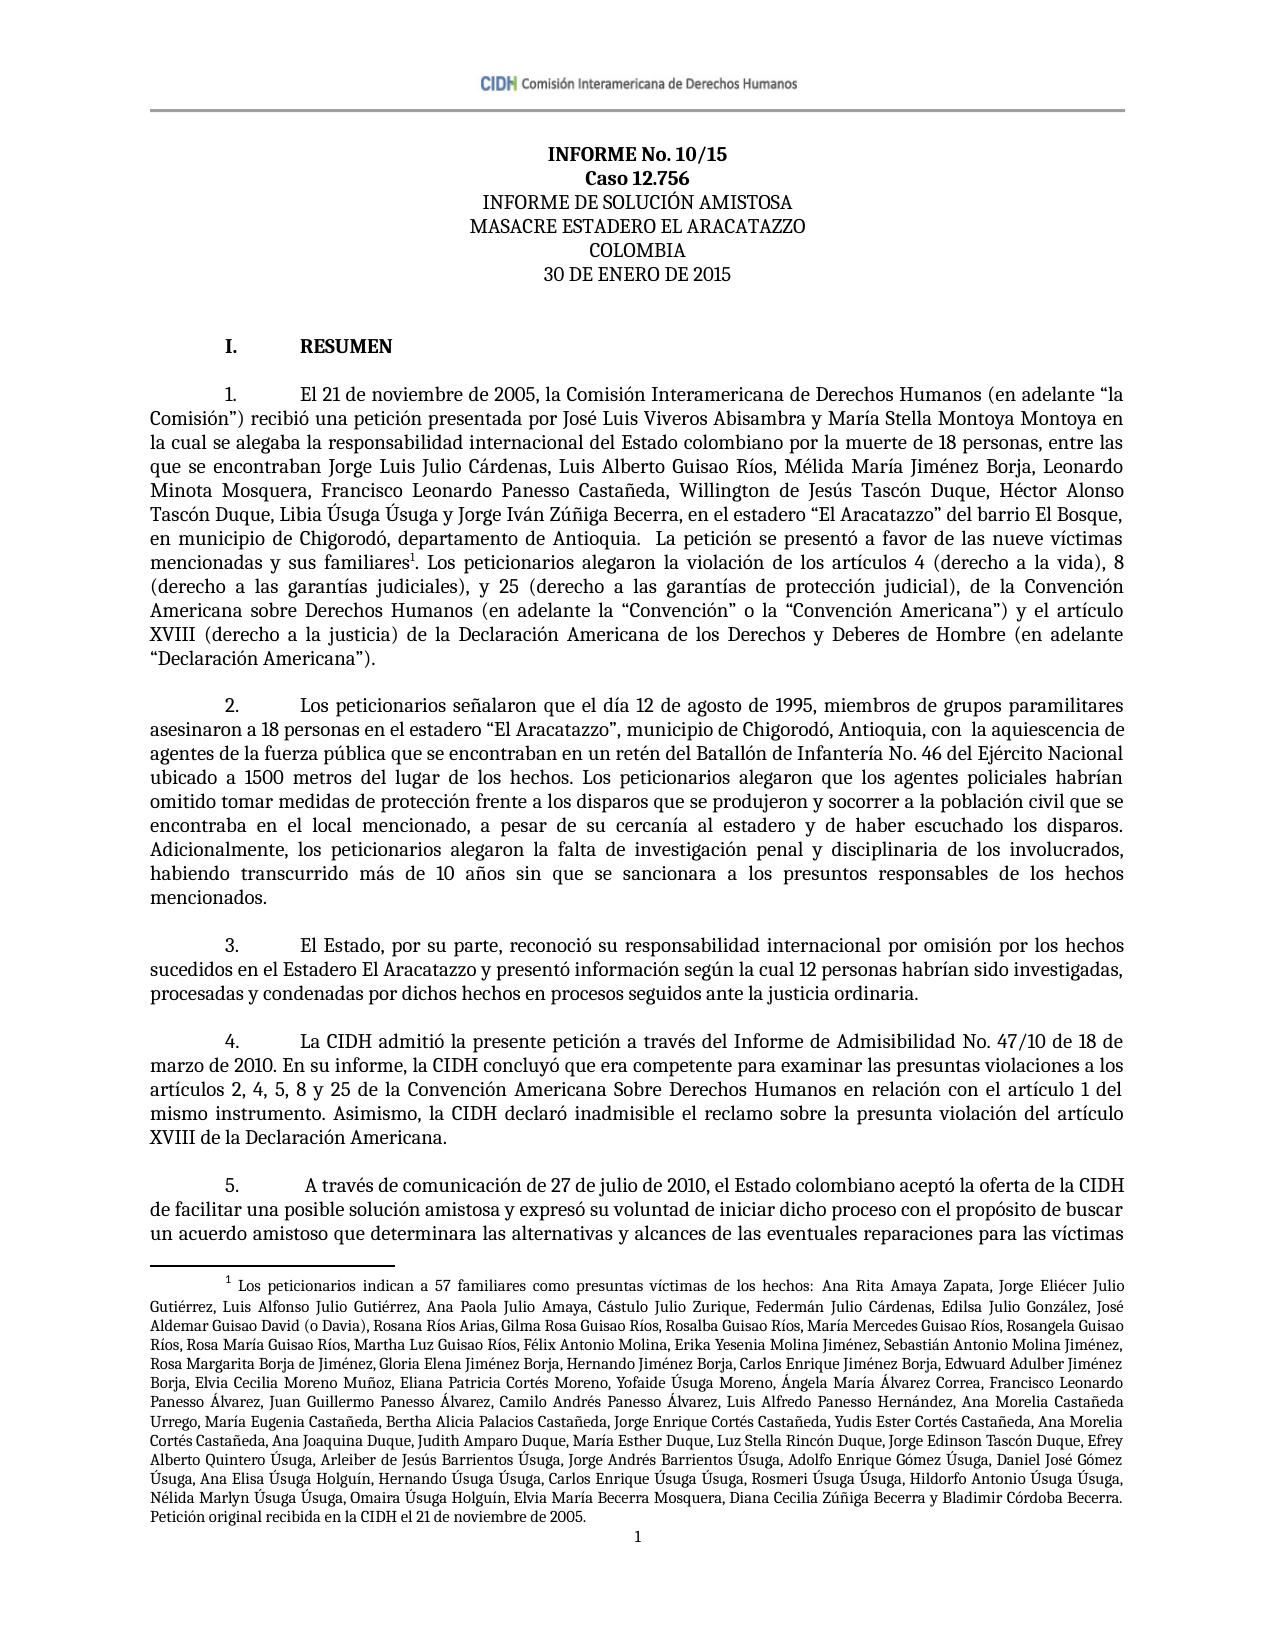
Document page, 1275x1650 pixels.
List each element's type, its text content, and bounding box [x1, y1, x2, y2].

picture [475, 75, 800, 93]
text Caso 12.756 [150, 167, 1125, 191]
text 30 DE ENERO DE 2015 [150, 263, 1125, 287]
list El Estado, por su parte, reconoció su responsabilidad internacional por omisión por los hechos sucedidos en el Estadero El Aracatazzo y presentó información según la cual 12 personas habrían sido investigadas, procesadas y condenadas por dichos hechos en procesos seguidos ante la justicia ordinaria. [150, 934, 1125, 1006]
text MASACRE ESTADERO EL ARACATAZZO [150, 215, 1125, 239]
text INFORME DE SOLUCIÓN AMISTOSA [150, 191, 1125, 215]
list Los peticionarios señalaron que el día 12 de agosto de 1995, miembros de grupos paramilitares asesinaron a 18 personas en el estadero “El Aracatazzo”, municipio de Chigorodó, Antioquia, con la aquiescencia de agentes de la fuerza pública que se encontraban en un retén del Batallón de Infantería No. 46 del Ejército Nacional ubicado a 1500 metros del lugar de los hechos. Los peticionarios alegaron que los agentes policiales habrían omitido tomar medidas de protección frente a los disparos que se produjeron y socorrer a la población civil que se encontraba en el local mencionado, a pesar de su cercanía al estadero y de haber escuchado los disparos. Adicionalmente, los peticionarios alegaron la falta de investigación penal y disciplinaria de los involucrados, habiendo transcurrido más de 10 años sin que se sancionara a los presuntos responsables de los hechos mencionados. [150, 694, 1125, 910]
list La CIDH admitió la presente petición a través del Informe de Admisibilidad No. 47/10 de 18 de marzo de 2010. En su informe, la CIDH concluyó que era competente para examinar las presuntas violaciones a los artículos 2, 4, 5, 8 y 25 de la Convención Americana Sobre Derechos Humanos en relación con el artículo 1 del mismo instrumento. Asimismo, la CIDH declaró inadmisible el reclamo sobre la presunta violación del artículo XVIII de la Declaración Americana. [150, 1029, 1125, 1149]
text INFORME No. 10/15 [150, 143, 1125, 167]
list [150, 1173, 1125, 1245]
text COLOMBIA [150, 239, 1125, 263]
list RESUMEN [150, 335, 1125, 359]
list El 21 de noviembre de 2005, la Comisión Interamericana de Derechos Humanos (en adelante “la Comisión”) recibió una petición presentada por José Luis Viveros Abisambra y María Stella Montoya Montoya en la cual se alegaba la responsabilidad internacional del Estado colombiano por la muerte de 18 personas, entre las que se encontraban Jorge Luis Julio Cárdenas, Luis Alberto Guisao Ríos, Mélida María Jiménez Borja, Leonardo Minota Mosquera, Francisco Leonardo Panesso Castañeda, Willington de Jesús Tascón Duque, Héctor Alonso Tascón Duque, Libia Úsuga Úsuga y Jorge Iván Zúñiga Becerra, en el estadero “El Aracatazzo” del barrio El Bosque, en municipio de Chigorodó, departamento de Antioquia. La petición se presentó a favor de las nueve víctimas mencionadas y sus familiares. Los peticionarios alegaron la violación de los artículos 4 (derecho a la vida), 8 (derecho a las garantías judiciales), y 25 (derecho a las garantías de protección judicial), de la Convención Americana sobre Derechos Humanos (en adelante la “Convención” o la “Convención Americana”) y el artículo XVIII (derecho a la justicia) de la Declaración Americana de los Derechos y Deberes de Hombre (en adelante “Declaración Americana”). [150, 383, 1125, 670]
